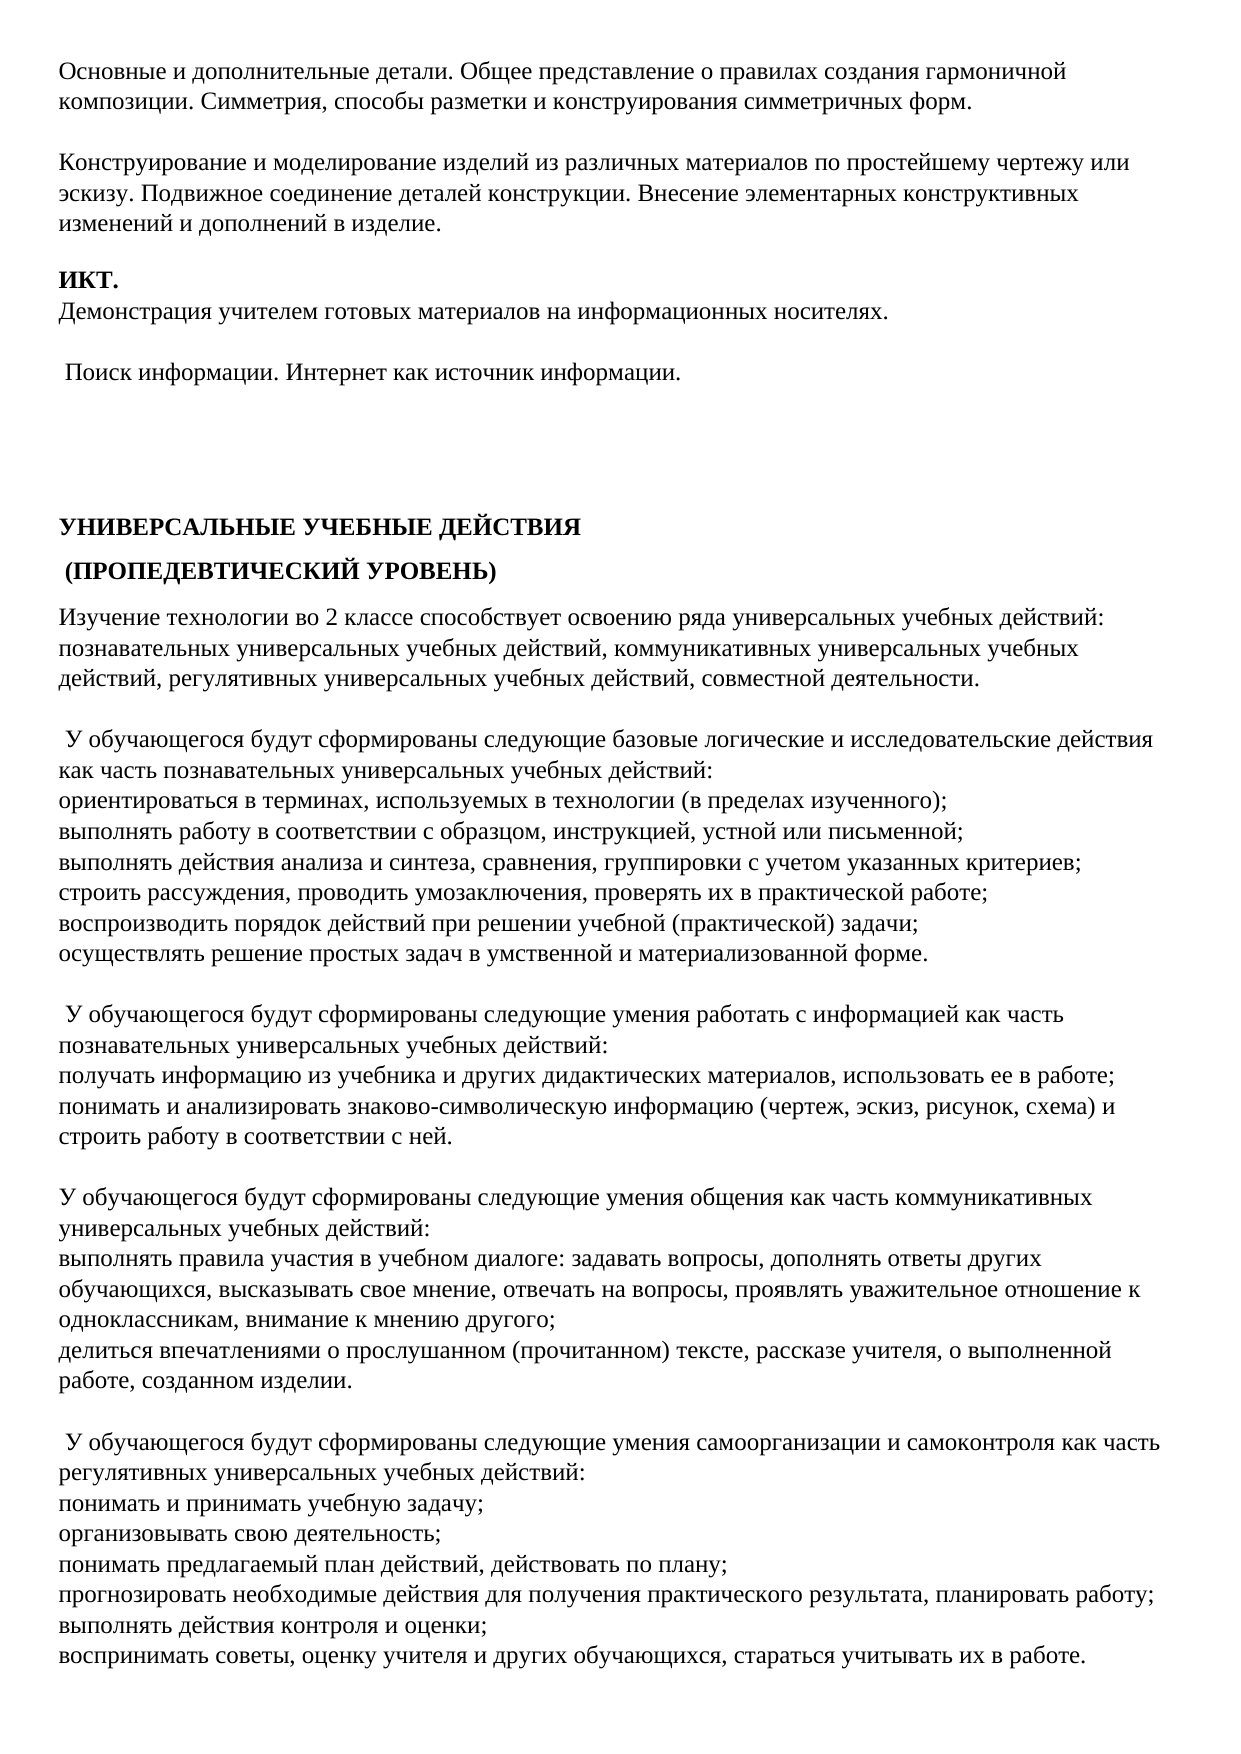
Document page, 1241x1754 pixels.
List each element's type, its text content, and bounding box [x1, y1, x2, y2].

text организовывать свою деятельность; [58, 1516, 1182, 1547]
text У обучающегося будут сформированы следующие умения работать с информацией как часть познавательных универсальных учебных действий: [58, 997, 1182, 1058]
text выполнять правила участия в учебном диалоге: задавать вопросы, дополнять ответы других обучающихся, высказывать свое мнение, отвечать на вопросы, проявлять уважительное отношение к одноклассникам, внимание к мнению другого; [58, 1242, 1182, 1333]
text (ПРОПЕДЕВТИЧЕСКИЙ УРОВЕНЬ) [58, 556, 1182, 585]
text понимать и анализировать знаково-символическую информацию (чертеж, эскиз, рисунок, схема) и строить работу в соответствии с ней. [58, 1089, 1182, 1150]
text Демонстрация учителем готовых материалов на информационных носителях. [58, 294, 1182, 325]
text ориентироваться в терминах, используемых в технологии (в пределах изученного); [58, 784, 1182, 814]
text понимать и принимать учебную задачу; [58, 1486, 1182, 1516]
text У обучающегося будут сформированы следующие умения общения как часть коммуникативных универсальных учебных действий: [58, 1181, 1182, 1242]
text воспринимать советы, оценку учителя и других обучающихся, стараться учитывать их в работе. [58, 1638, 1182, 1669]
text понимать предлагаемый план действий, действовать по плану; [58, 1547, 1182, 1577]
text Поиск информации. Интернет как источник информации. [58, 355, 1182, 386]
text выполнять действия контроля и оценки; [58, 1608, 1182, 1638]
text делиться впечатлениями о прослушанном (прочитанном) тексте, рассказе учителя, о выполненной работе, созданном изделии. [58, 1333, 1182, 1394]
text УНИВЕРСАЛЬНЫЕ УЧЕБНЫЕ ДЕЙСТВИЯ [58, 512, 1182, 541]
text У обучающегося будут сформированы следующие умения самоорганизации и самоконтроля как часть регулятивных универсальных учебных действий: [58, 1425, 1182, 1486]
text Изучение технологии во 2 классе способствует освоению ряда универсальных учебных действий: познавательных универсальных учебных действий, коммуникативных универсальных учебных действий, регулятивных универсальных учебных действий, совместной деятельности. [58, 601, 1182, 692]
text У обучающегося будут сформированы следующие базовые логические и исследовательские действия как часть познавательных универсальных учебных действий: [58, 723, 1182, 784]
text получать информацию из учебника и других дидактических материалов, использовать ее в работе; [58, 1058, 1182, 1089]
text строить рассуждения, проводить умозаключения, проверять их в практической работе; [58, 875, 1182, 906]
text выполнять работу в соответствии с образцом, инструкцией, устной или письменной; [58, 814, 1182, 845]
text воспроизводить порядок действий при решении учебной (практической) задачи; [58, 906, 1182, 936]
text выполнять действия анализа и синтеза, сравнения, группировки с учетом указанных критериев; [58, 845, 1182, 875]
text прогнозировать необходимые действия для получения практического результата, планировать работу; [58, 1577, 1182, 1608]
text Основные и дополнительные детали. Общее представление о правилах создания гармоничной композиции. Симметрия, способы разметки и конструирования симметричных форм. [58, 54, 1182, 115]
text ИКТ. [58, 264, 1182, 294]
text осуществлять решение простых задач в умственной и материализованной форме. [58, 936, 1182, 967]
text Конструирование и моделирование изделий из различных материалов по простейшему чертежу или эскизу. Подвижное соединение деталей конструкции. Внесение элементарных конструктивных изменений и дополнений в изделие. [58, 146, 1182, 237]
